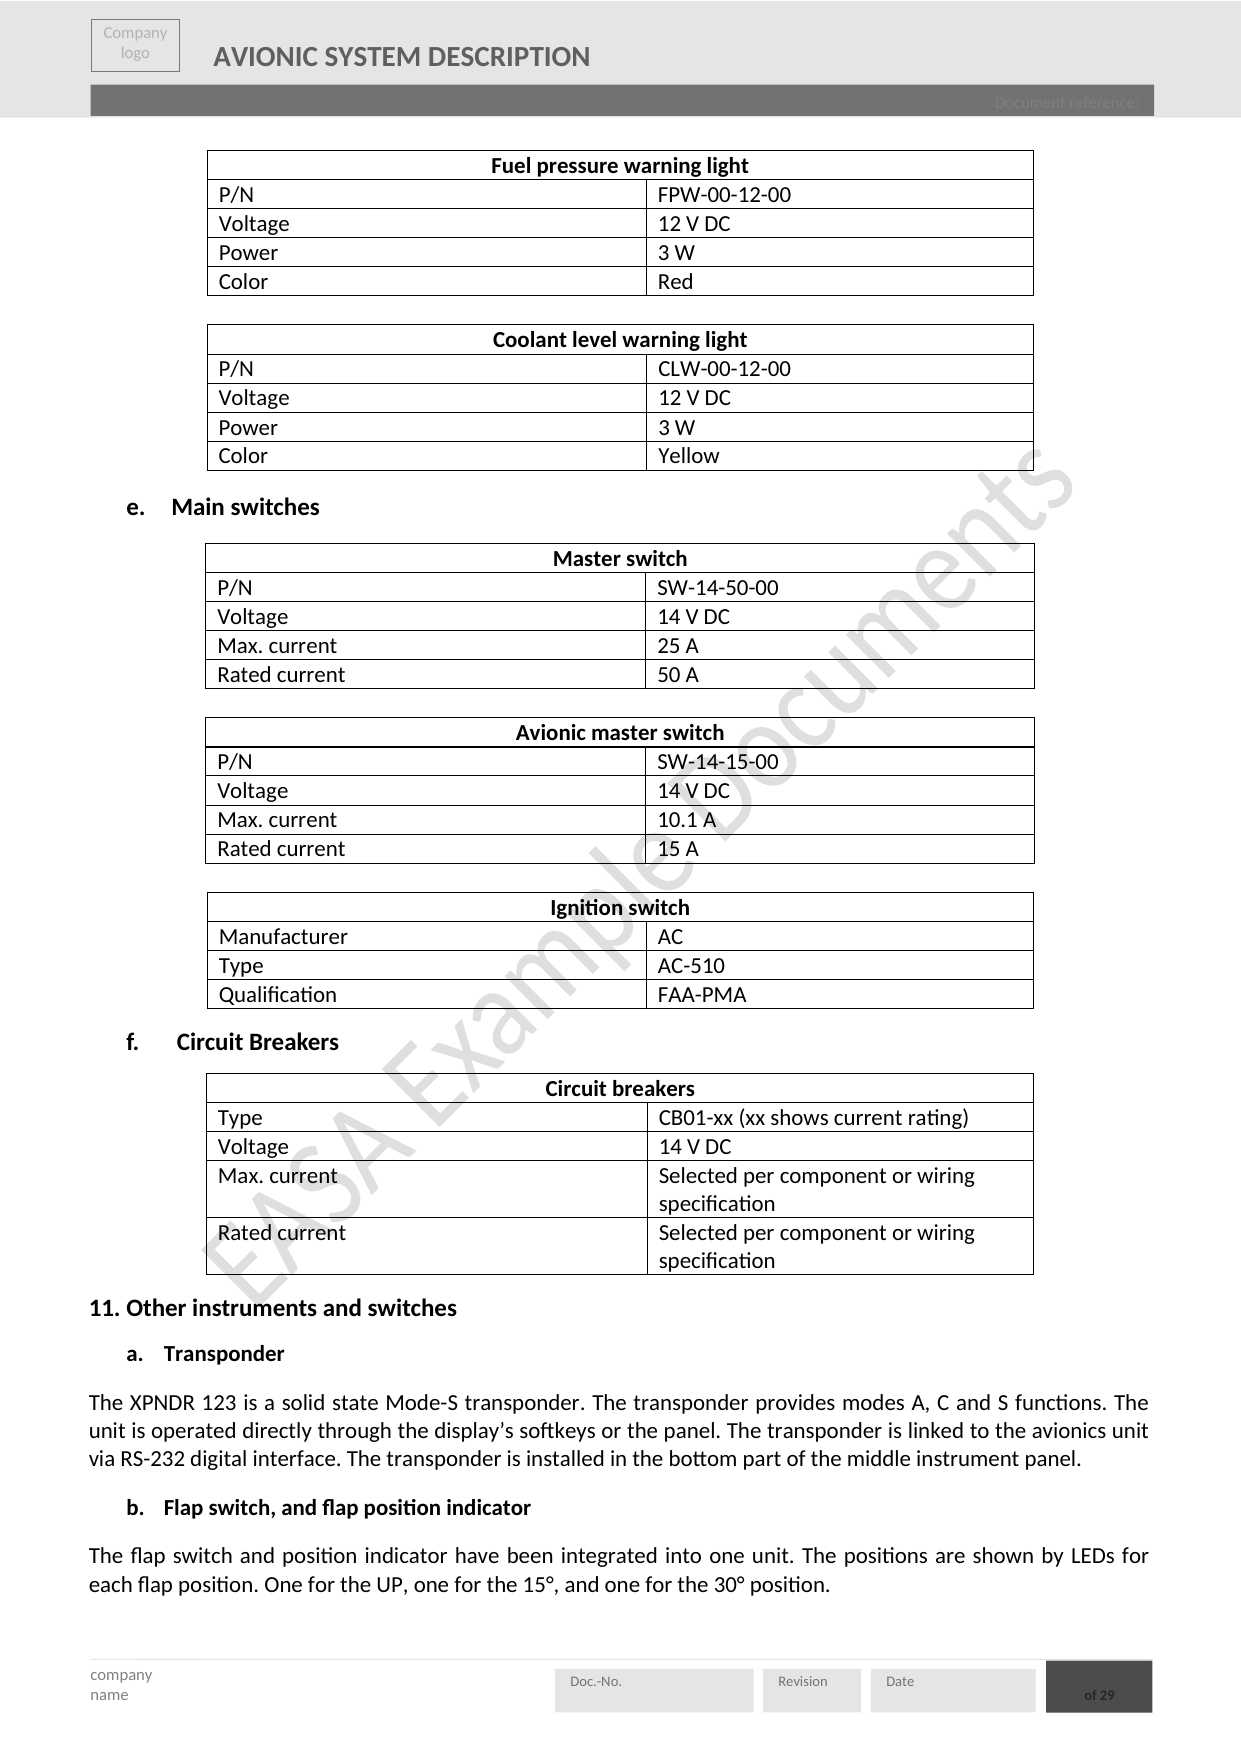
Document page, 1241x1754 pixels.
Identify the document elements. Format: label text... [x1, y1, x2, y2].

table_cell Selected per component or wiring specification [648, 1218, 1033, 1274]
table_cell Rated current [207, 1218, 647, 1274]
table_cell Qualification [208, 980, 646, 1008]
table_header Ignition switch [208, 893, 1033, 921]
table_cell P/N [208, 355, 646, 382]
table_cell AC-510 [647, 951, 1033, 979]
table_cell Voltage [208, 384, 646, 412]
table_cell Rated current [206, 835, 645, 863]
table_cell Color [208, 442, 646, 470]
table_cell Type [208, 951, 646, 979]
table_cell Max. current [207, 1161, 647, 1217]
subtitle Other instruments and switches [88, 1292, 1152, 1322]
table_cell P/N [206, 748, 645, 775]
table_cell FPW-00-12-00 [647, 180, 1033, 208]
table_cell Power [208, 238, 646, 266]
table_cell Max. current [206, 806, 645, 833]
table_header Coolant level warning light [208, 325, 1033, 353]
table_cell Rated current [206, 660, 645, 688]
table_cell 3 W [647, 238, 1033, 266]
table_cell 14 V DC [646, 602, 1034, 630]
table_cell CB01-xx (xx shows current rating) [648, 1103, 1033, 1131]
table_cell Voltage [207, 1132, 647, 1160]
table_cell CLW-00-12-00 [647, 355, 1033, 382]
table_cell Max. current [206, 631, 645, 659]
list Flap switch, and flap position indicator [126, 1493, 1152, 1521]
table_cell Voltage [206, 776, 645, 804]
table_cell 14 V DC [648, 1132, 1033, 1160]
table_header Master switch [206, 544, 1034, 572]
table_header Fuel pressure warning light [208, 151, 1033, 179]
table_cell Red [647, 267, 1033, 295]
table_cell Manufacturer [208, 922, 646, 950]
table_cell SW-14-50-00 [646, 573, 1034, 601]
table_cell FAA-PMA [647, 980, 1033, 1008]
subtitle Main switches [126, 492, 1152, 522]
table_cell P/N [208, 180, 646, 208]
table_cell 3 W [647, 413, 1033, 441]
table_cell Power [208, 413, 646, 441]
table_cell 14 V DC [646, 776, 1034, 804]
table_cell Voltage [206, 602, 645, 630]
subtitle Circuit Breakers [126, 1026, 1152, 1056]
table_cell SW-14-15-00 [646, 748, 1034, 775]
table_cell 15 A [646, 835, 1034, 863]
table_cell 10.1 A [646, 806, 1034, 833]
table_cell 12 V DC [647, 209, 1033, 237]
table_cell P/N [206, 573, 645, 601]
table_cell 25 A [646, 631, 1034, 659]
text The XPNDR 123 is a solid state Mode-S transponder. The transponder provides modes A, C and S functions. The unit is operated directly through the display’s softkeys or the panel. The transponder is linked to the avionics unit via RS-232 digital interface. The transponder is installed in the bottom part of the middle instrument panel. [88, 1388, 1152, 1472]
table_cell AC [647, 922, 1033, 950]
table_cell Avionic master switch [206, 718, 1034, 746]
table_cell Voltage [208, 209, 646, 237]
list Transponder [126, 1339, 1152, 1367]
table_cell Type [207, 1103, 647, 1131]
text The flap switch and position indicator have been integrated into one unit. The positions are shown by LEDs for each flap position. One for the UP, one for the 15°, and one for the 30° position. [88, 1542, 1152, 1598]
table_cell Yellow [647, 442, 1033, 470]
table_cell [206, 689, 1034, 717]
table_cell Selected per component or wiring specification [648, 1161, 1033, 1217]
table_cell 12 V DC [647, 384, 1033, 412]
table_cell Color [208, 267, 646, 295]
table_header Circuit breakers [207, 1074, 1033, 1102]
table_cell 50 A [646, 660, 1034, 688]
